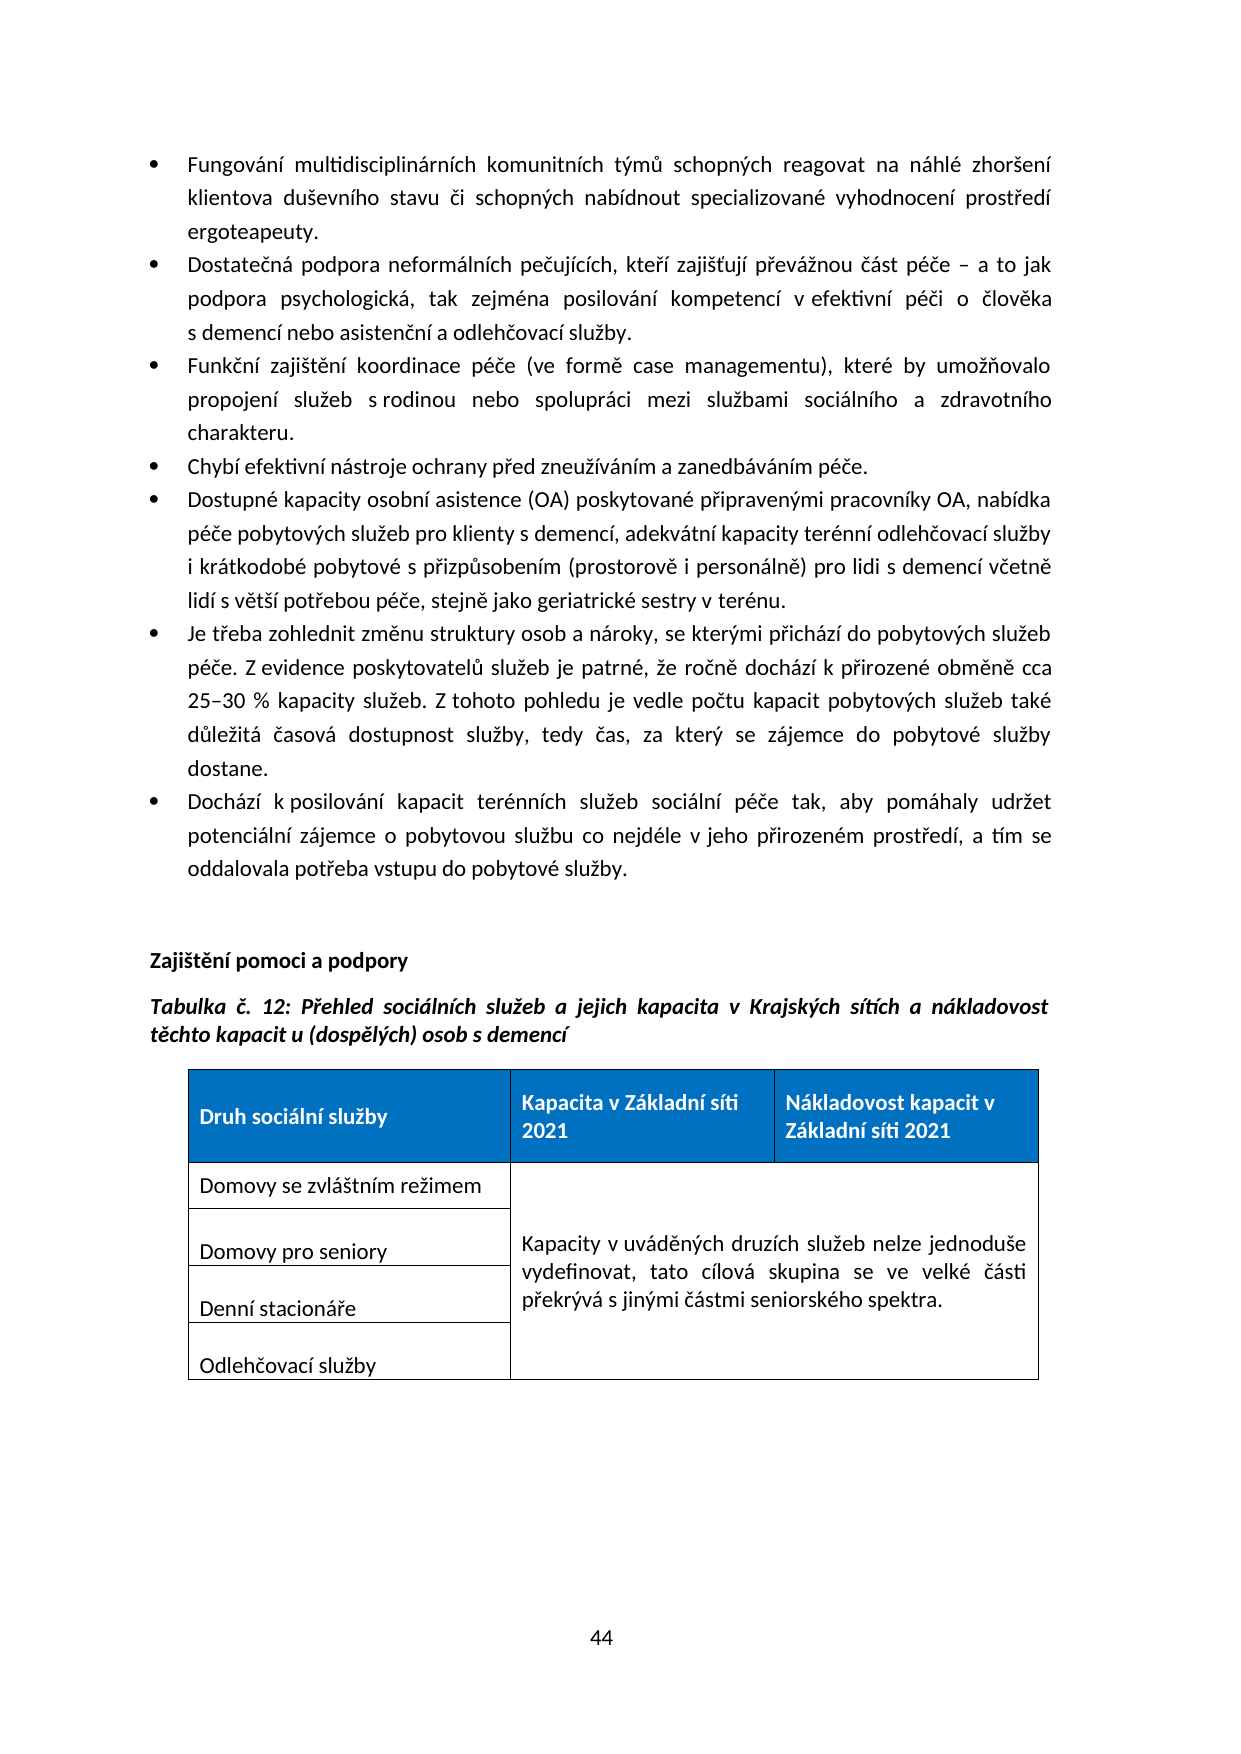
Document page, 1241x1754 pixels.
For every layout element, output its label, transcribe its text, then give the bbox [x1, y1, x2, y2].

table_cell Domovy pro seniory [189, 1209, 510, 1265]
list Chybí efektivní nástroje ochrany před zneužíváním a zanedbáváním péče. [150, 452, 1053, 480]
table_header Nákladovost kapacit v Základní síti 2021 [775, 1070, 1038, 1162]
table_header Druh sociální služby [189, 1070, 510, 1162]
list Funkční zajištění koordinace péče (ve formě case managementu), které by umožňovalo propojení služeb s rodinou nebo spolupráci mezi službami sociálního a zdravotního charakteru. [150, 351, 1053, 446]
table_header Kapacita v Základní síti 2021 [511, 1070, 774, 1162]
text Zajištění pomoci a podpory [150, 946, 1053, 974]
list Fungování multidisciplinárních komunitních týmů schopných reagovat na náhlé zhoršení klientova duševního stavu či schopných nabídnout specializované vyhodnocení prostředí ergoteapeuty. [150, 150, 1053, 245]
list Dostatečná podpora neformálních pečujících, kteří zajišťují převážnou část péče – a to jak podpora psychologická, tak zejména posilování kompetencí v efektivní péči o člověka s demencí nebo asistenční a odlehčovací služby. [150, 251, 1053, 346]
list Dostupné kapacity osobní asistence (OA) poskytované připravenými pracovníky OA, nabídka péče pobytových služeb pro klienty s demencí, adekvátní kapacity terénní odlehčovací služby i krátkodobé pobytové s přizpůsobením (prostorově i personálně) pro lidi s demencí včetně lidí s větší potřebou péče, stejně jako geriatrické sestry v terénu. [150, 485, 1053, 614]
text Tabulka č. 12: Přehled sociálních služeb a jejich kapacita v Krajských sítích a nákladovost těchto kapacit u (dospělých) osob s demencí [150, 992, 1053, 1048]
table_cell Denní stacionáře [189, 1266, 510, 1322]
list Je třeba zohlednit změnu struktury osob a nároky, se kterými přichází do pobytových služeb péče. Z evidence poskytovatelů služeb je patrné, že ročně dochází k přirozené obměně cca 25–30 % kapacity služeb. Z tohoto pohledu je vedle počtu kapacit pobytových služeb také důležitá časová dostupnost služby, tedy čas, za který se zájemce do pobytové služby dostane. [150, 619, 1053, 782]
list Dochází k posilování kapacit terénních služeb sociální péče tak, aby pomáhaly udržet potenciální zájemce o pobytovou službu co nejdéle v jeho přirozeném prostředí, a tím se oddalovala potřeba vstupu do pobytové služby. [150, 787, 1053, 882]
table_cell Odlehčovací služby [189, 1323, 510, 1379]
table_cell Kapacity v uváděných druzích služeb nelze jednoduše vydefinovat, tato cílová skupina se ve velké části překrývá s jinými částmi seniorského spektra. [511, 1163, 1038, 1379]
table_cell Domovy se zvláštním režimem [189, 1163, 510, 1208]
